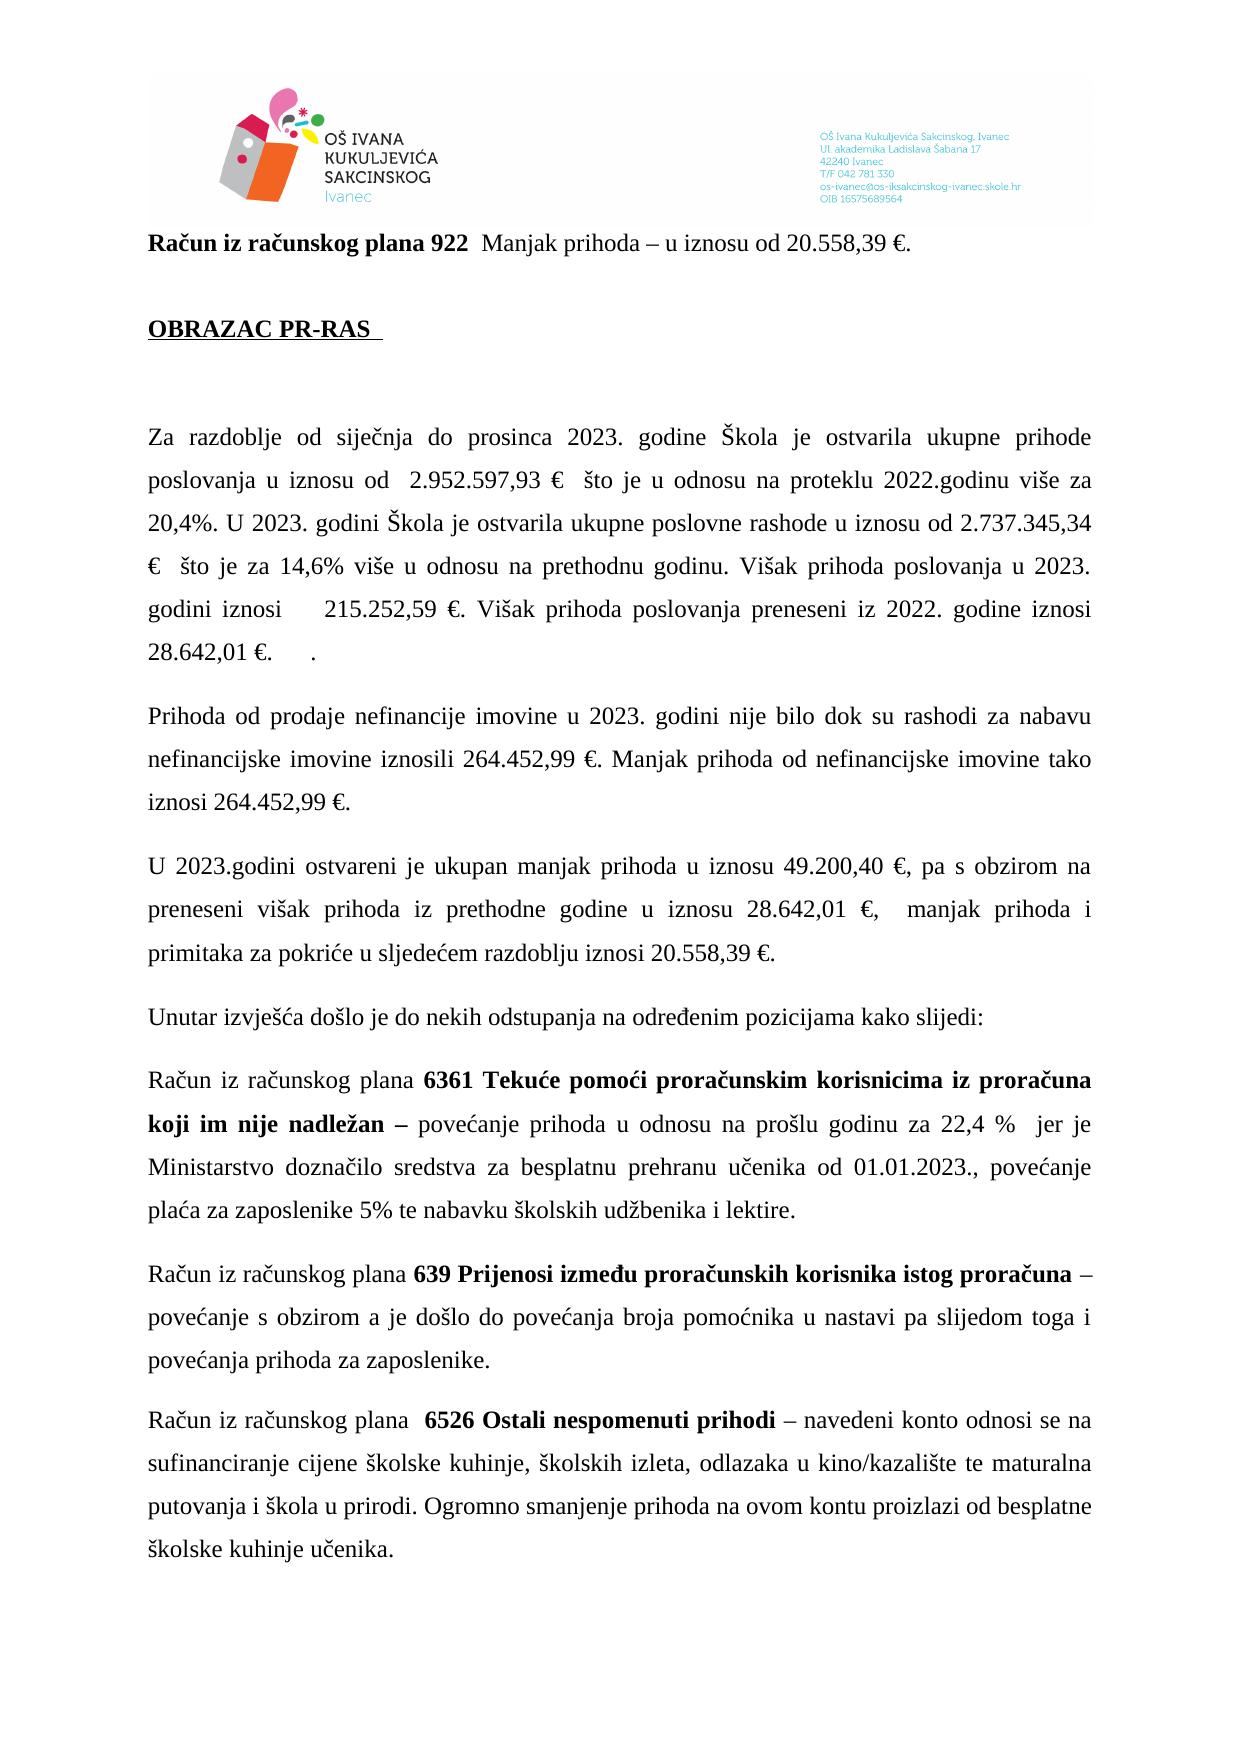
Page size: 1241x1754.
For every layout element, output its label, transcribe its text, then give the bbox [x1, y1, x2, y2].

text Račun iz računskog plana 6361 Tekuće pomoći proračunskim korisnicima iz proračuna koji im nije nadležan – povećanje prihoda u odnosu na prošlu godinu za 22,4 % jer je Ministarstvo doznačilo sredstva za besplatnu prehranu učenika od 01.01.2023., povećanje plaća za zaposlenike 5% te nabavku školskih udžbenika i lektire. [148, 1066, 1093, 1224]
text Unutar izvješća došlo je do nekih odstupanja na određenim pozicijama kako slijedi: [148, 1002, 1093, 1030]
text Račun iz računskog plana 6526 Ostali nespomenuti prihodi – navedeni konto odnosi se na sufinanciranje cijene školske kuhinje, školskih izleta, odlazaka u kino/kazalište te maturalna putovanja i škola u prirodi. Ogromno smanjenje prihoda na ovom kontu proizlazi od besplatne školske kuhinje učenika. [148, 1405, 1093, 1563]
text Račun iz računskog plana 639 Prijenosi između proračunskih korisnika istog proračuna – povećanje s obzirom a je došlo do povećanja broja pomoćnika u nastavi pa slijedom toga i povećanja prihoda za zaposlenike. [148, 1259, 1093, 1374]
text Za razdoblje od siječnja do prosinca 2023. godine Škola je ostvarila ukupne prihode poslovanja u iznosu od 2.952.597,93 € što je u odnosu na proteklu 2022.godinu više za 20,4%. U 2023. godini Škola je ostvarila ukupne poslovne rashode u iznosu od 2.737.345,34 € što je za 14,6% više u odnosu na prethodnu godinu. Višak prihoda poslovanja u 2023. godini iznosi 215.252,59 €. Višak prihoda poslovanja preneseni iz 2022. godine iznosi 28.642,01 €. . [148, 422, 1093, 666]
text OBRAZAC PR-RAS [148, 314, 1093, 343]
picture [147, 73, 1093, 228]
text U 2023.godini ostvareni je ukupan manjak prihoda u iznosu 49.200,40 €, pa s obzirom na preneseni višak prihoda iz prethodne godine u iznosu 28.642,01 €, manjak prihoda i primitaka za pokriće u sljedećem razdoblju iznosi 20.558,39 €. [148, 851, 1093, 966]
text Prihoda od prodaje nefinancije imovine u 2023. godini nije bilo dok su rashodi za nabavu nefinancijske imovine iznosili 264.452,99 €. Manjak prihoda od nefinancijske imovine tako iznosi 264.452,99 €. [148, 701, 1093, 816]
text Račun iz računskog plana 922 Manjak prihoda – u iznosu od 20.558,39 €. [148, 228, 1093, 256]
